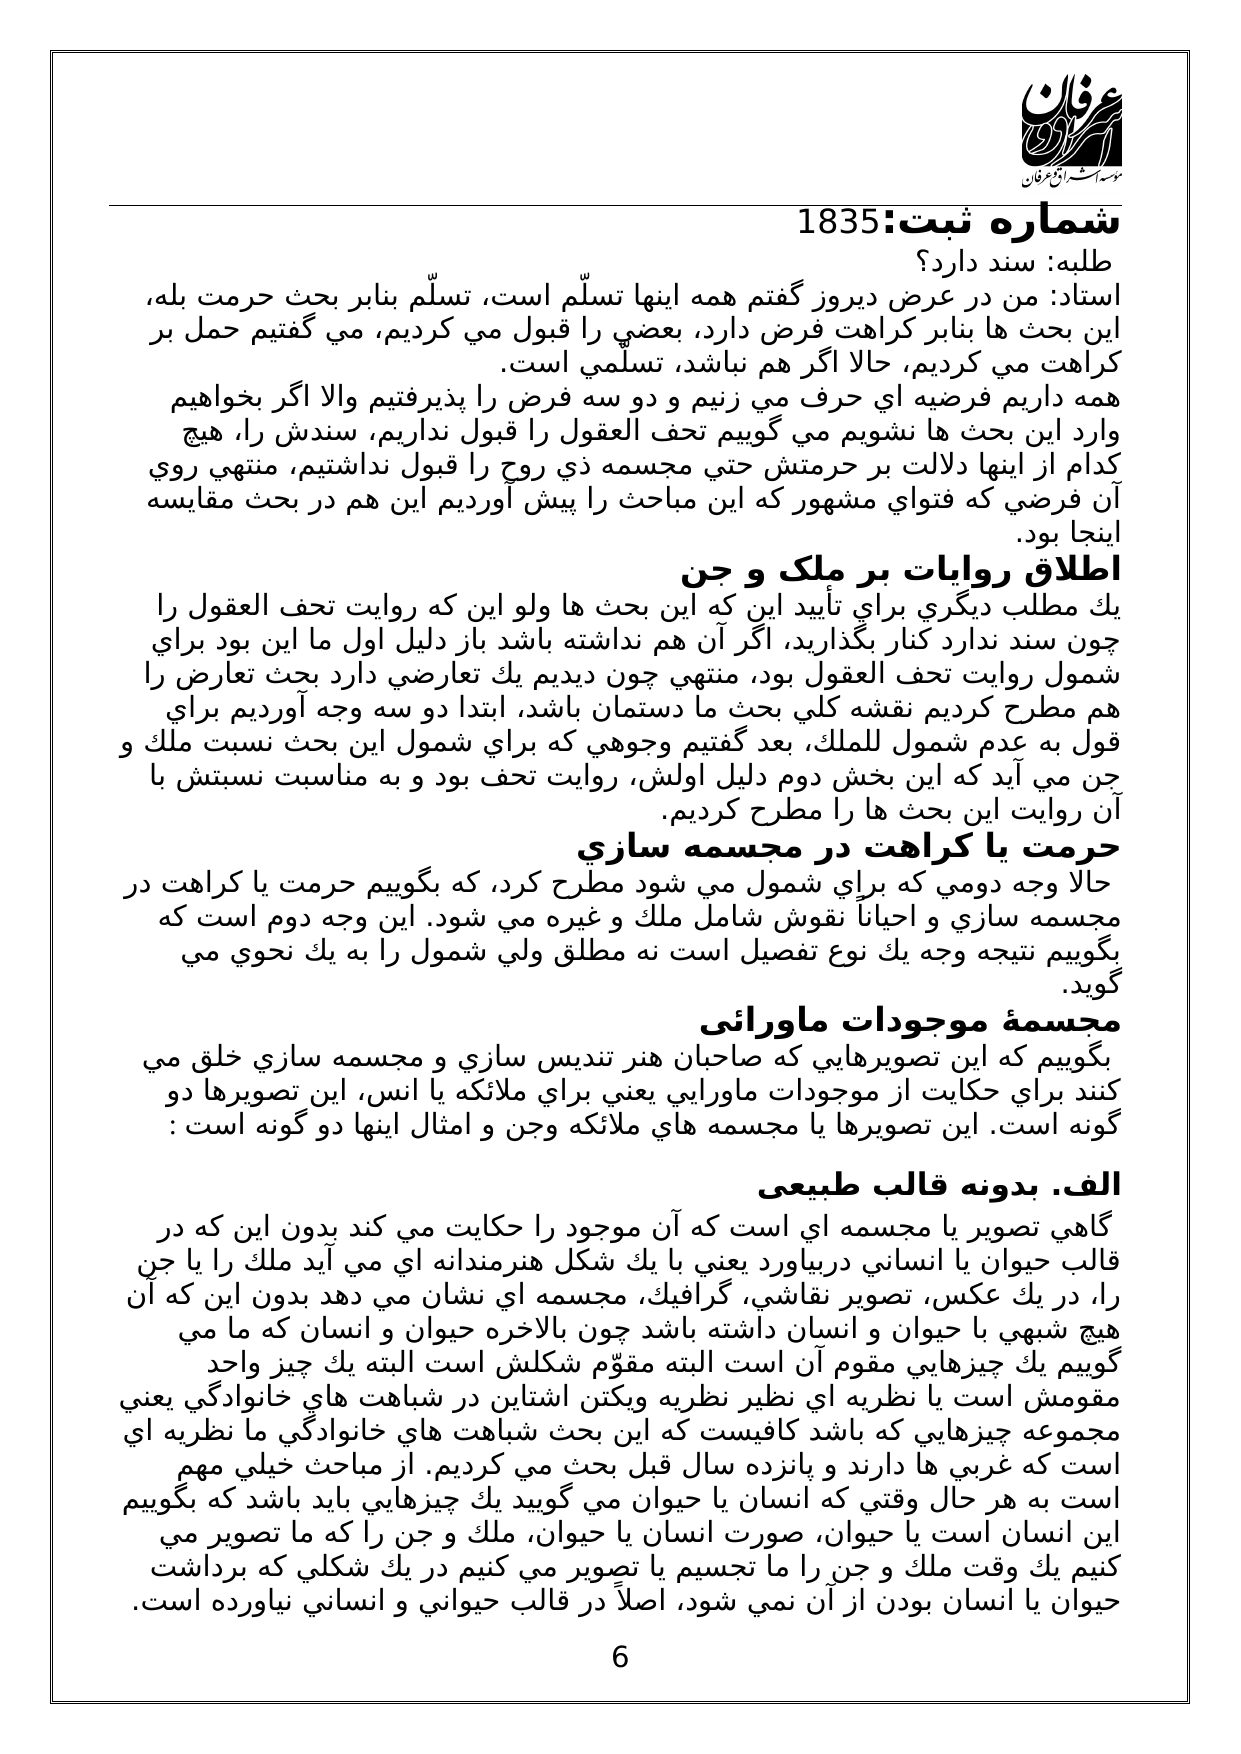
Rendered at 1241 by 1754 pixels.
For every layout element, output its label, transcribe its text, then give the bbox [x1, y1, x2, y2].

subtitle حرمت يا كراهت در مجسمه سازي [118, 826, 1122, 865]
subtitle مجسمۀ موجودات ماورائی [118, 1001, 1122, 1039]
text حالا وجه دومي كه براي شمول مي شود مطرح كرد، كه بگوييم حرمت يا كراهت در مجسمه سازي و احياناً نقوش شامل ملك و غيره مي شود. اين وجه دوم است كه بگوييم نتيجه وجه يك نوع تفصيل است نه مطلق ولي شمول را به يك نحوي مي گويد. [118, 865, 1122, 1001]
subtitle الف. بدونه قالب طبیعی [118, 1167, 1122, 1203]
text استاد: من در عرض ديروز گفتم همه اينها تسلّم است، تسلّم بنابر بحث حرمت بله، اين بحث ها بنابر كراهت فرض دارد، بعضي را قبول مي كرديم، مي گفتيم حمل بر كراهت مي كرديم، حالا اگر هم نباشد، ‌تسلّمي است. [118, 278, 1122, 380]
subtitle اطلاق روایات بر ملک و جن [118, 549, 1122, 588]
picture [1022, 73, 1122, 196]
text طلبه: سند دارد؟ [118, 244, 1122, 278]
text بگوييم كه اين تصويرهايي كه صاحبان هنر تنديس سازي و مجسمه سازي خلق مي كنند براي حكايت از موجودات ماورايي يعني براي ملائكه يا انس، اين تصويرها دو گونه است. اين تصويرها يا مجسمه هاي ملائكه وجن و امثال اينها دو گونه است : [118, 1039, 1122, 1142]
text گاهي تصوير يا مجسمه اي است كه آن موجود را حكايت مي كند بدون اين كه در قالب حيوان يا انساني دربياورد يعني با يك شكل هنرمندانه اي مي آيد ملك را يا جن را، در يك عكس، تصوير نقاشي، گرافيك، مجسمه اي نشان مي دهد بدون اين كه آن هيچ شبهي با حيوان و انسان داشته باشد چون بالاخره حيوان و انسان كه ما مي گوييم يك چيزهايي مقوم آن است البته مقوّم شكلش است البته يك چيز واحد مقومش است يا نظريه اي نظير نظريه ويكتن اشتاين در شباهت هاي خانوادگي يعني مجموعه چيزهايي كه باشد كافيست كه اين بحث شباهت هاي خانوادگي ما نظريه اي است كه غربي ها دارند و پانزده سال قبل بحث مي كرديم. از مباحث خيلي مهم است به هر حال وقتي كه انسان يا حيوان مي گوييد يك چيزهايي بايد باشد كه بگوييم اين انسان است يا حيوان، صورت انسان يا حيوان، ملك و جن را كه ما تصوير مي كنيم يك وقت ملك و جن را ما تجسيم يا تصوير مي كنيم در يك شكلي كه برداشت حيوان يا انسان بودن از آن نمي شود، اصلاً در قالب حيواني و انساني نياورده است. [118, 1209, 1122, 1617]
text همه داريم فرضيه اي حرف مي زنيم و دو سه فرض را پذيرفتيم والا اگر بخواهيم وارد اين بحث ها نشويم مي گوييم تحف العقول را قبول نداريم، سندش را، هيچ كدام از اينها دلالت بر حرمتش حتي مجسمه ذي روح را قبول نداشتيم، منتهي روي آن فرضي كه فتواي مشهور كه اين مباحث را پيش آورديم اين هم در بحث مقايسه اينجا بود. [118, 380, 1122, 549]
text يك مطلب ديگري براي تأييد اين كه اين بحث ها ولو اين كه روايت تحف العقول را چون سند ندارد كنار بگذاريد، اگر آن هم نداشته باشد باز دليل اول ما اين بود براي شمول روايت تحف العقول بود، منتهي چون ديديم يك تعارضي دارد بحث تعارض را هم مطرح كرديم نقشه كلي بحث ما دستمان باشد، ابتدا دو سه وجه آورديم براي قول به عدم شمول للملك، بعد گفتيم وجوهي كه براي شمول اين بحث نسبت ملك و جن مي آيد كه اين بخش دوم دليل اولش، روايت تحف بود و به مناسبت نسبتش با آن روايت اين بحث ها را مطرح كرديم. [118, 588, 1122, 826]
